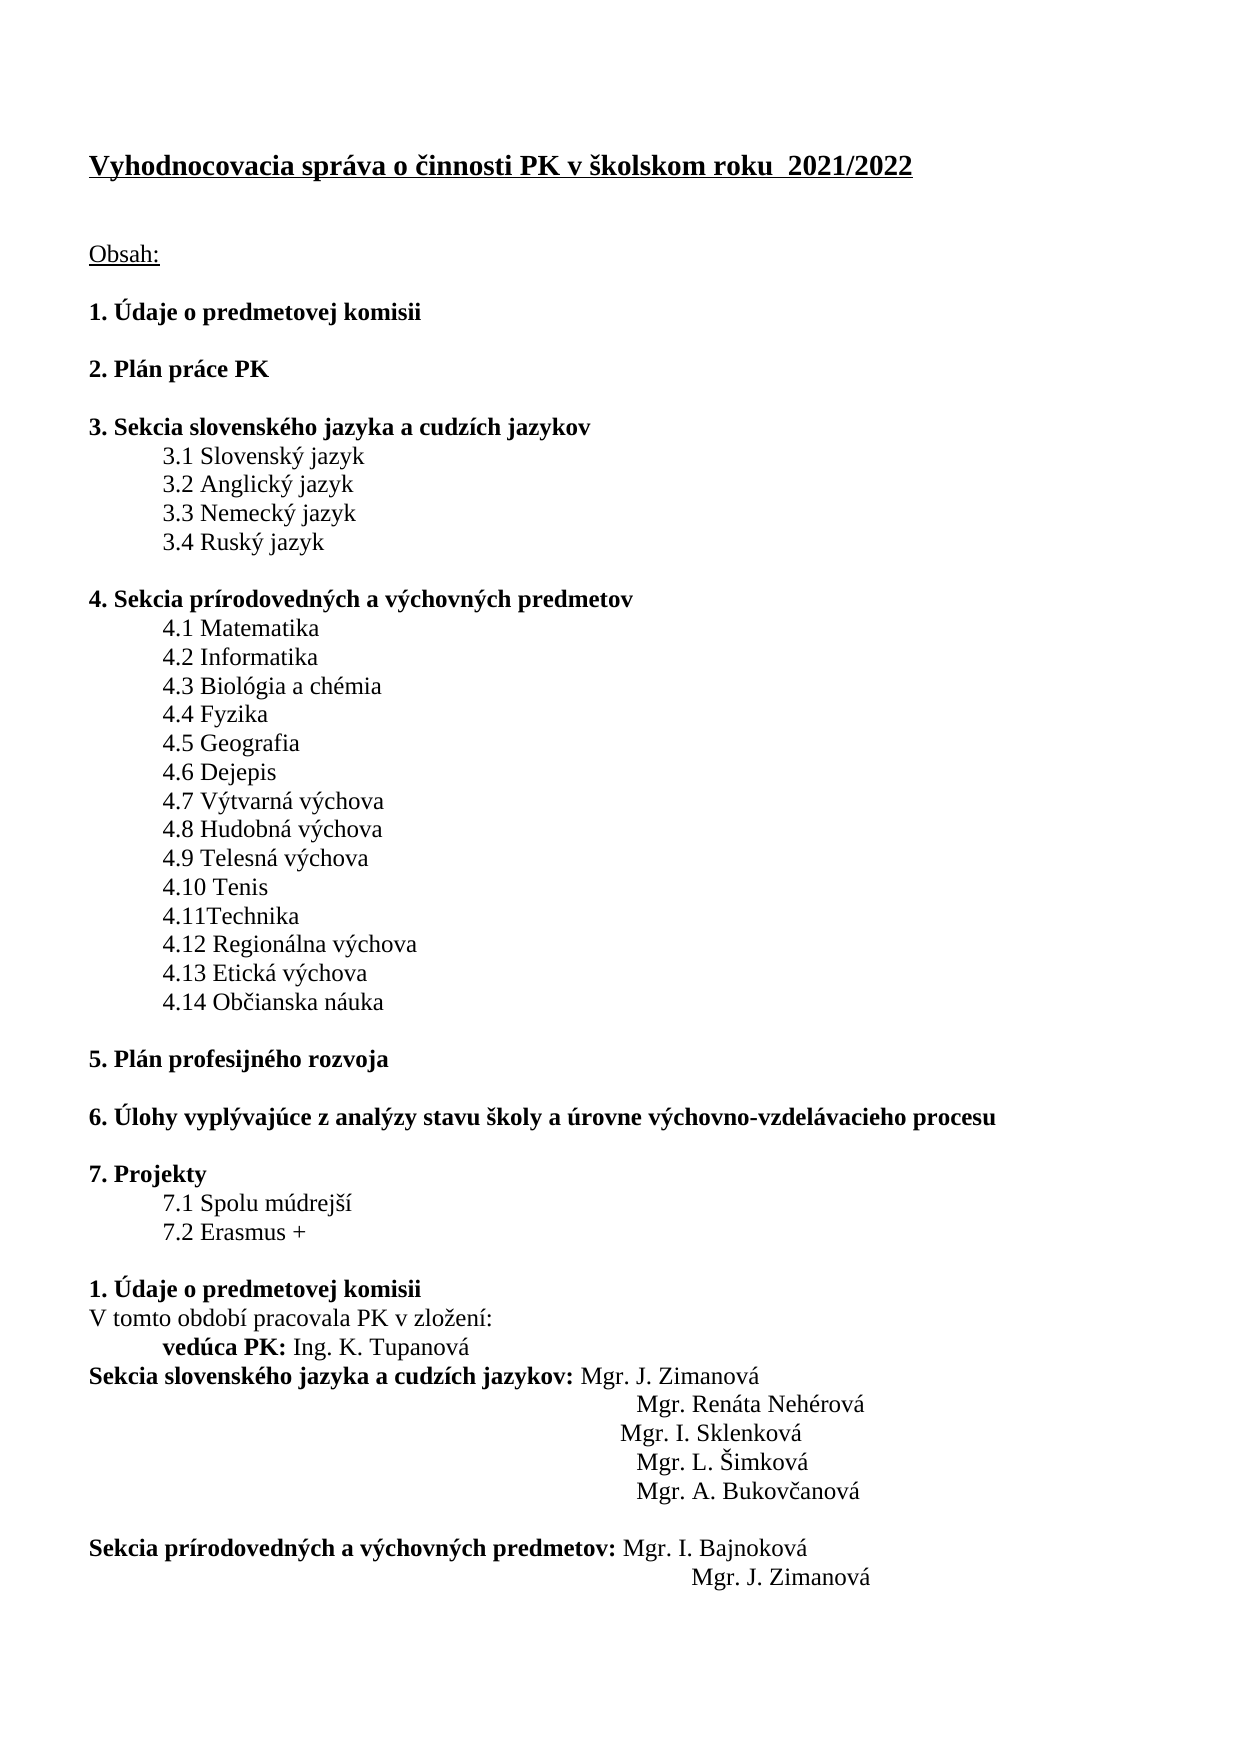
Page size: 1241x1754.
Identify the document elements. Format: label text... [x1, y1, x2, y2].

text 2. Plán práce PK [89, 354, 1152, 383]
text 3.1 Slovenský jazyk [89, 441, 1152, 469]
text 5. Plán profesijného rozvoja [89, 1044, 1152, 1073]
text 4.5 Geografia [89, 728, 1152, 757]
text 4.9 Telesná výchova [89, 843, 1152, 872]
text Obsah: [89, 239, 1152, 268]
text 4.11Technika [89, 901, 1152, 929]
text 4.3 Biológia a chémia [89, 671, 1152, 699]
text 4.13 Etická výchova [89, 958, 1152, 987]
text 4.2 Informatika [89, 642, 1152, 671]
text Mgr. Renáta Nehérová [89, 1389, 1152, 1418]
text 4.4 Fyzika [89, 699, 1152, 728]
text Mgr. I. Sklenková [89, 1418, 1152, 1447]
text 7.2 Erasmus + [89, 1217, 1152, 1246]
text 7.1 Spolu múdrejší [89, 1188, 1152, 1217]
text Mgr. A. Bukovčanová [89, 1476, 1152, 1504]
text 3.3 Nemecký jazyk [89, 498, 1152, 527]
text 3. Sekcia slovenského jazyka a cudzích jazykov [89, 412, 1152, 441]
text 1. Údaje o predmetovej komisii [89, 1274, 1152, 1303]
text Mgr. J. Zimanová [89, 1562, 1152, 1591]
text 4.7 Výtvarná výchova [89, 786, 1152, 814]
text Sekcia prírodovedných a výchovných predmetov: Mgr. I. Bajnoková [89, 1533, 1152, 1562]
text 7. Projekty [89, 1159, 1152, 1188]
text 3.2 Anglický jazyk [89, 469, 1152, 498]
text 4.12 Regionálna výchova [89, 929, 1152, 958]
text 6. Úlohy vyplývajúce z analýzy stavu školy a úrovne výchovno-vzdelávacieho procesu [89, 1102, 1152, 1131]
text 4. Sekcia prírodovedných a výchovných predmetov [89, 584, 1152, 613]
text 4.8 Hudobná výchova [89, 814, 1152, 843]
text V tomto období pracovala PK v zložení: [89, 1303, 1152, 1332]
text Mgr. L. Šimková [89, 1447, 1152, 1476]
text 4.1 Matematika [89, 613, 1152, 642]
text 4.6 Dejepis [89, 757, 1152, 786]
text 4.14 Občianska náuka [89, 987, 1152, 1016]
text Sekcia slovenského jazyka a cudzích jazykov: Mgr. J. Zimanová [89, 1361, 1152, 1389]
text vedúca PK: Ing. K. Tupanová [89, 1332, 1152, 1361]
text 3.4 Ruský jazyk [89, 527, 1152, 556]
text 4.10 Tenis [89, 872, 1152, 901]
text 1. Údaje o predmetovej komisii [89, 297, 1152, 326]
subtitle Vyhodnocovacia správa o činnosti PK v školskom roku 2021/2022 [89, 148, 1152, 181]
